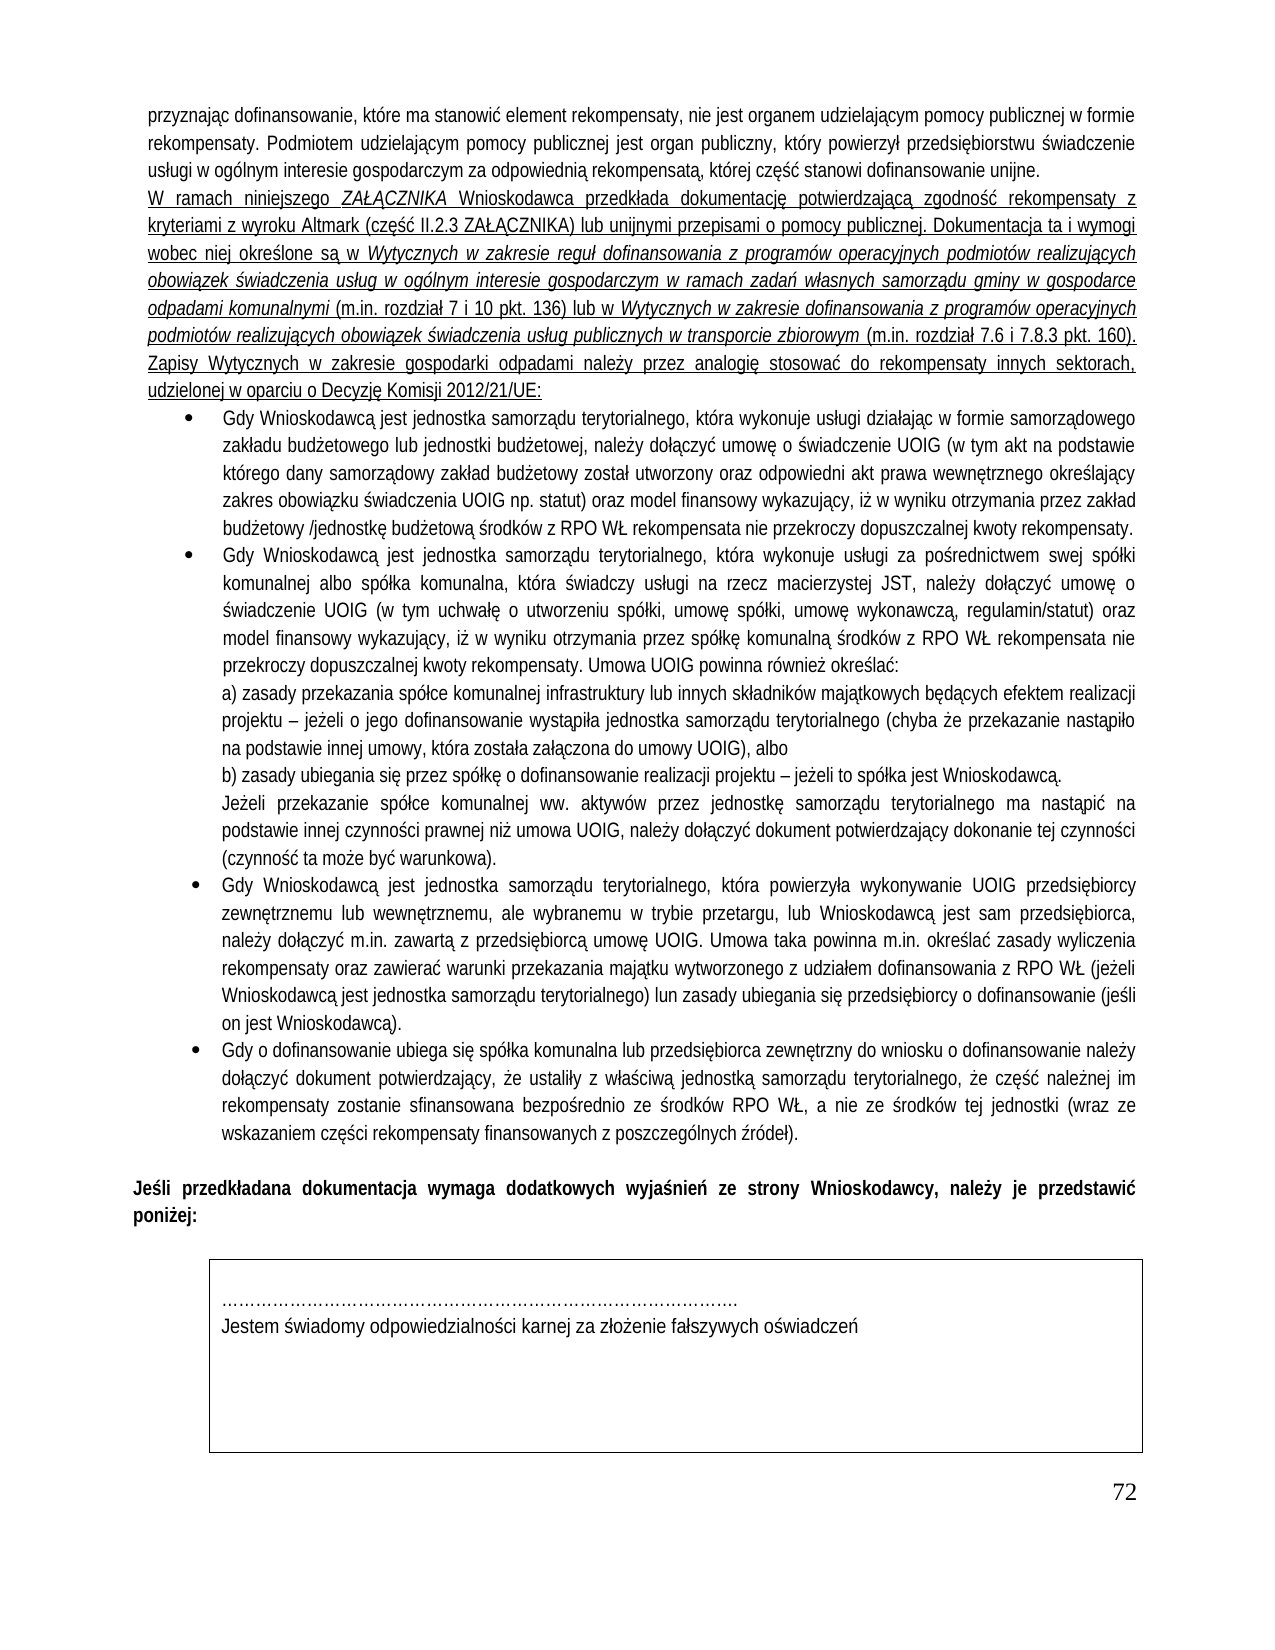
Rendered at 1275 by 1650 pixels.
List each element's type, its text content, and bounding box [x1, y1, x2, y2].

list Gdy Wnioskodawcą jest jednostka samorządu terytorialnego, która wykonuje usługi za pośrednictwem swej spółki komunalnej albo spółka komunalna, która świadczy usługi na rzecz macierzystej JST, należy dołączyć umowę o świadczenie UOIG (w tym uchwałę o utworzeniu spółki, umowę spółki, umowę wykonawczą, regulamin/statut) oraz model finansowy wykazujący, iż w wyniku otrzymania przez spółkę komunalną środków z RPO WŁ rekompensata nie przekroczy dopuszczalnej kwoty rekompensaty. Umowa UOIG powinna również określać: [185, 543, 1137, 677]
list Gdy Wnioskodawcą jest jednostka samorządu terytorialnego, która wykonuje usługi działając w formie samorządowego zakładu budżetowego lub jednostki budżetowej, należy dołączyć umowę o świadczenie UOIG (w tym akt na podstawie którego dany samorządowy zakład budżetowy został utworzony oraz odpowiedni akt prawa wewnętrznego określający zakres obowiązku świadczenia UOIG np. statut) oraz model finansowy wykazujący, iż w wyniku otrzymania przez zakład budżetowy /jednostkę budżetową środków z RPO WŁ rekompensata nie przekroczy dopuszczalnej kwoty rekompensaty. [185, 406, 1137, 540]
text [148, 103, 1137, 182]
text a) zasady przekazania spółce komunalnej infrastruktury lub innych składników majątkowych będących efektem realizacji projektu – jeżeli o jego dofinansowanie wystąpiła jednostka samorządu terytorialnego (chyba że przekazanie nastąpiło na podstawie innej umowy, która została załączona do umowy UOIG), albo [222, 681, 1137, 760]
list Gdy Wnioskodawcą jest jednostka samorządu terytorialnego, która powierzyła wykonywanie UOIG przedsiębiorcy zewnętrznemu lub wewnętrznemu, ale wybranemu w trybie przetargu, lub Wnioskodawcą jest sam przedsiębiorca, należy dołączyć m.in. zawartą z przedsiębiorcą umowę UOIG. Umowa taka powinna m.in. określać zasady wyliczenia rekompensaty oraz zawierać warunki przekazania majątku wytworzonego z udziałem dofinansowania z RPO WŁ (jeżeli Wnioskodawcą jest jednostka samorządu terytorialnego) lun zasady ubiegania się przedsiębiorcy o dofinansowanie (jeśli on jest Wnioskodawcą). [192, 873, 1137, 1035]
list Gdy o dofinansowanie ubiega się spółka komunalna lub przedsiębiorca zewnętrzny do wniosku o dofinansowanie należy dołączyć dokument potwierdzający, że ustaliły z właściwą jednostką samorządu terytorialnego, że część należnej im rekompensaty zostanie sfinansowana bezpośrednio ze środków RPO WŁ, a nie ze środków tej jednostki (wraz ze wskazaniem części rekompensaty finansowanych z poszczególnych źródeł). [192, 1038, 1137, 1145]
text W ramach niniejszego ZAŁĄCZNIKA Wnioskodawca przedkłada dokumentację potwierdzającą zgodność rekompensaty z kryteriami z wyroku Altmark (część II.2.3 ZAŁĄCZNIKA) lub unijnymi przepisami o pomocy publicznej. Dokumentacja ta i wymogi wobec niej określone są w Wytycznych w zakresie reguł dofinansowania z programów operacyjnych podmiotów realizujących obowiązek świadczenia usług w ogólnym interesie gospodarczym w ramach zadań własnych samorządu gminy w gospodarce odpadami komunalnymi (m.in. rozdział 7 i 10 pkt. 136) lub w Wytycznych w zakresie dofinansowania z programów operacyjnych podmiotów realizujących obowiązek świadczenia usług publicznych w transporcie zbiorowym (m.in. rozdział 7.6 i 7.8.3 pkt. 160). Zapisy Wytycznych w zakresie gospodarki odpadami należy przez analogię stosować do rekompensaty innych sektorach, udzielonej w oparciu o Decyzję Komisji 2012/21/UE: [148, 345, 1137, 402]
text b) zasady ubiegania się przez spółkę o dofinansowanie realizacji projektu – jeżeli to spółka jest Wnioskodawcą. [222, 763, 1137, 787]
text Jeżeli przekazanie spółce komunalnej ww. aktywów przez jednostkę samorządu terytorialnego ma nastąpić na podstawie innej czynności prawnej niż umowa UOIG, należy dołączyć dokument potwierdzający dokonanie tej czynności (czynność ta może być warunkowa). [222, 791, 1137, 870]
text Jeśli przedkładana dokumentacja wymaga dodatkowych wyjaśnień ze strony Wnioskodawcy, należy je przedstawić poniżej: [133, 1176, 1137, 1227]
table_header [210, 1260, 1142, 1452]
